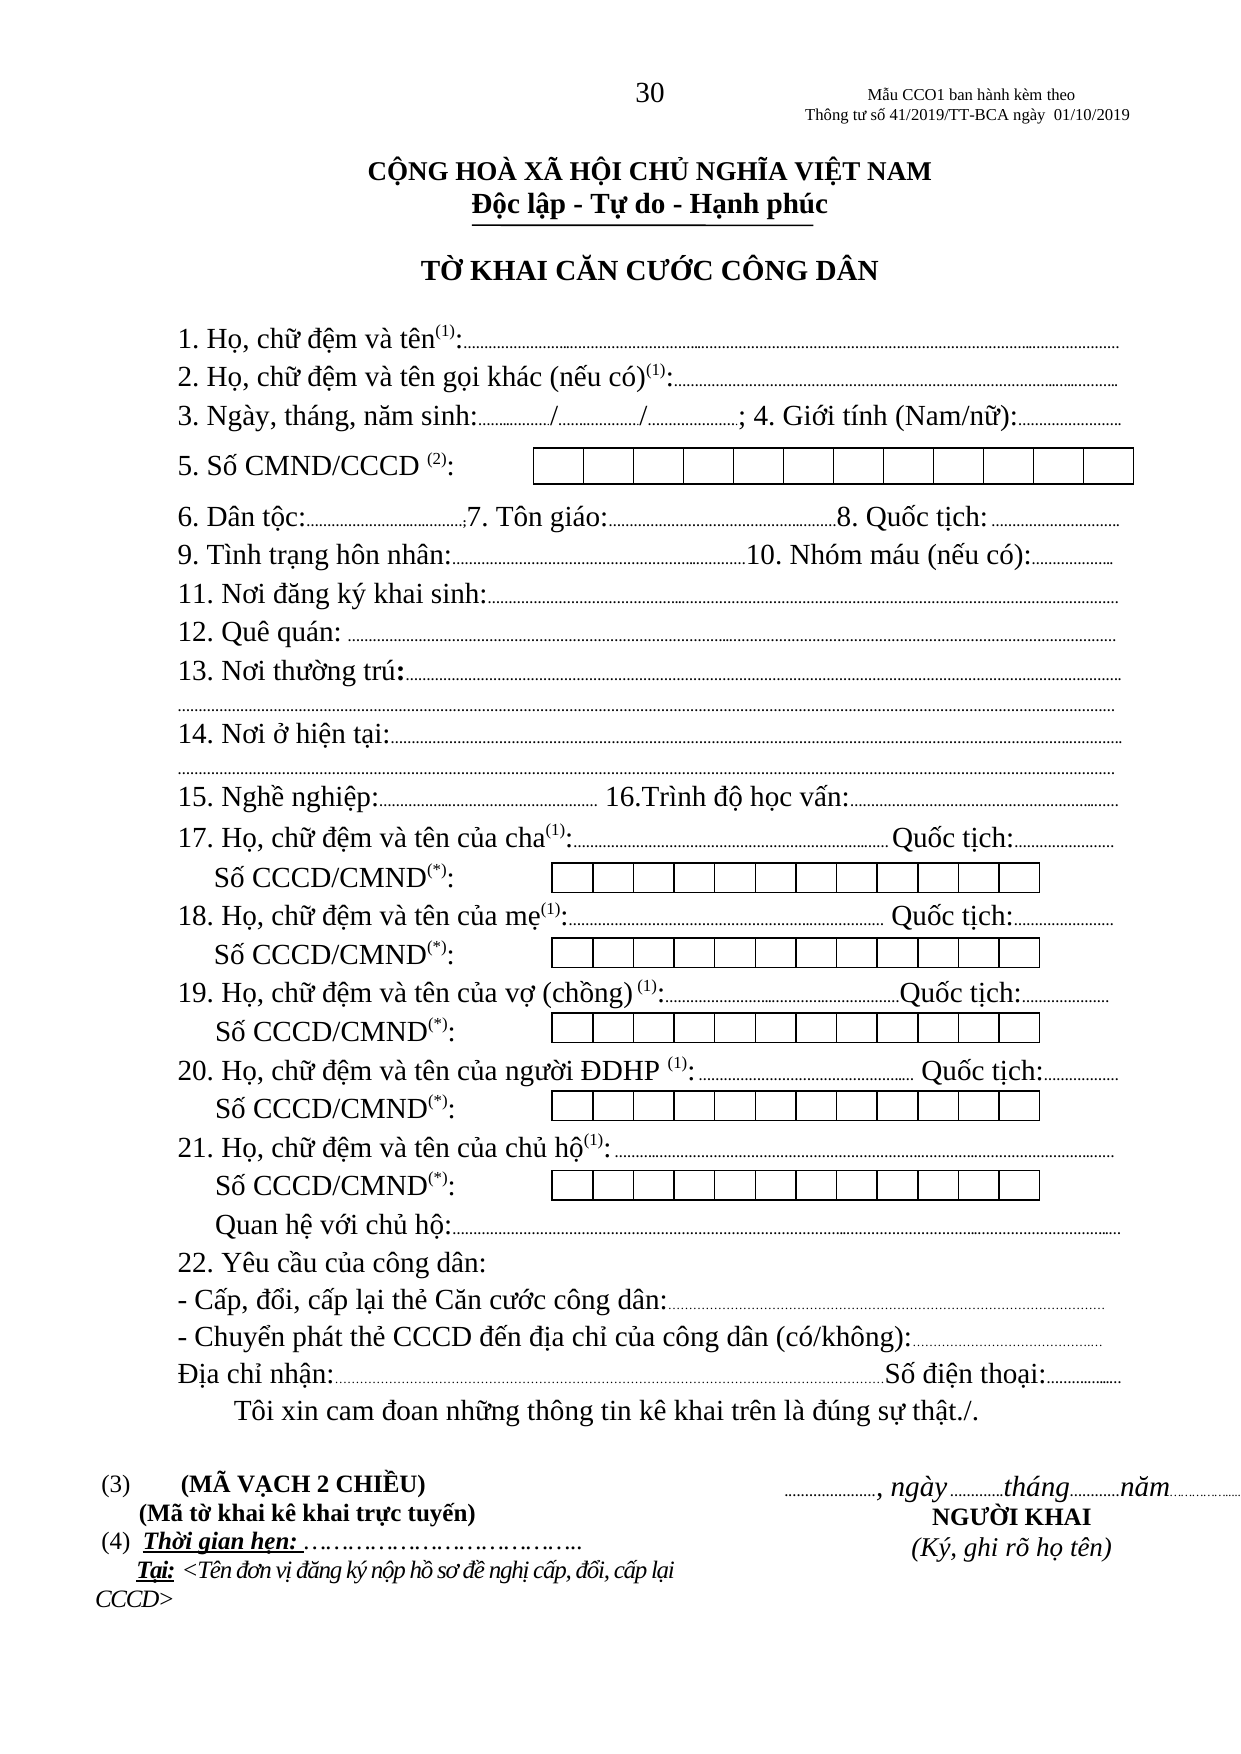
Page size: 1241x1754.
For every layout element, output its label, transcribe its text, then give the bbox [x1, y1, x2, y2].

text 6. Dân tộc:…………………….….………;7. Tôn giáo:……………………………………….………8. Quốc tịch: …………………………. [177, 499, 1122, 532]
text 5. Số CMND/CCCD (2): [177, 448, 533, 482]
text Số CCCD/CMND(*): [177, 860, 1122, 893]
text 1. Họ, chữ đệm và tên(1):……………………..…………………………..……………………………………………………………………..………………… [177, 321, 1122, 354]
text 14. Nơi ở hiện tại:……………………………………………………………………………………………………………………………………………….…………. [177, 716, 1122, 750]
text 17. Họ, chữ đệm và tên của cha(1):…………………………………………………………….…… Quốc tịch:…………………… [177, 820, 1122, 853]
text - Chuyển phát thẻ CCCD đến địa chỉ của công dân (có/không):…………………………………….… [177, 1319, 1122, 1353]
text Số CCCD/CMND(*): [177, 1168, 1122, 1202]
text Địa chỉ nhận:……………………………………………………………………………………………………………………Số điện thoại:……….…...… [177, 1356, 1122, 1389]
text 19. Họ, chữ đệm và tên của vợ (chồng) (1):……………………..………….………………Quốc tịch:………………… [177, 976, 1122, 1009]
text 22. Yêu cầu của công dân: [177, 1245, 1122, 1279]
text 15. Nghề nghiệp:……………..……………………………… 16.Trình độ học vấn:…………………………………………………..…… [177, 779, 1122, 813]
text 21. Họ, chữ đệm và tên của chủ hộ(1): ……….……………………………………………………….………….……………………….…… [177, 1130, 1122, 1163]
text - Cấp, đổi, cấp lại thẻ Căn cước công dân:…………………………………………………………………………………………… [177, 1282, 1122, 1316]
text 3. Ngày, tháng, năm sinh:……..………./…….…………./………………….; 4. Giới tính (Nam/nữ):……………………. [177, 398, 1122, 432]
text CỘNG HOÀ XÃ HỘI CHỦ NGHĨA VIỆT NAM [177, 154, 1122, 186]
text 2. Họ, chữ đệm và tên gọi khác (nếu có)(1):………………………………………………………………………………..…..……….. [177, 359, 1122, 393]
text Quan hệ với chủ hộ:…………………………………………………………………………………..…………………………..…………………………..… [177, 1207, 1122, 1240]
text 9. Tình trạng hôn nhân:…………………………………………………..…………10. Nhóm máu (nếu có):……………….. [177, 537, 1122, 571]
text Tôi xin cam đoan những thông tin kê khai trên là đúng sự thật./. [177, 1393, 1122, 1426]
text 13. Nơi thường trú:………………………………………………………………………………………………………………………………………………………. [177, 653, 1122, 686]
text 20. Họ, chữ đệm và tên của người ĐDHP (1): ………………………………………….… Quốc tịch:……………… [177, 1053, 1122, 1086]
text 18. Họ, chữ đệm và tên của mẹ(1):………………………………………………….……………… Quốc tịch:…………………… [177, 898, 1122, 932]
text TỜ KHAI CĂN CƯỚC CÔNG DÂN [177, 253, 1122, 287]
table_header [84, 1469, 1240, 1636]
text 12. Quê quán: ………………………………………………………………………………..………………………………………………………………………………… [177, 614, 1122, 648]
text ……………………………………………………………………………………………………………………………………………………………………………………………………… [177, 700, 1122, 714]
text Số CCCD/CMND(*): [177, 937, 1122, 971]
text ……………………………………………………………………………………………………………………………………………………………………………………………………… [177, 763, 1122, 777]
text Số CCCD/CMND(*): [177, 1014, 1122, 1048]
text 11. Nơi đăng ký khai sinh:………………………………………..…………………………………………………………………………………………… [177, 576, 1122, 609]
text Số CCCD/CMND(*): [177, 1091, 1122, 1125]
text Độc lập - Tự do - Hạnh phúc [177, 186, 1122, 219]
